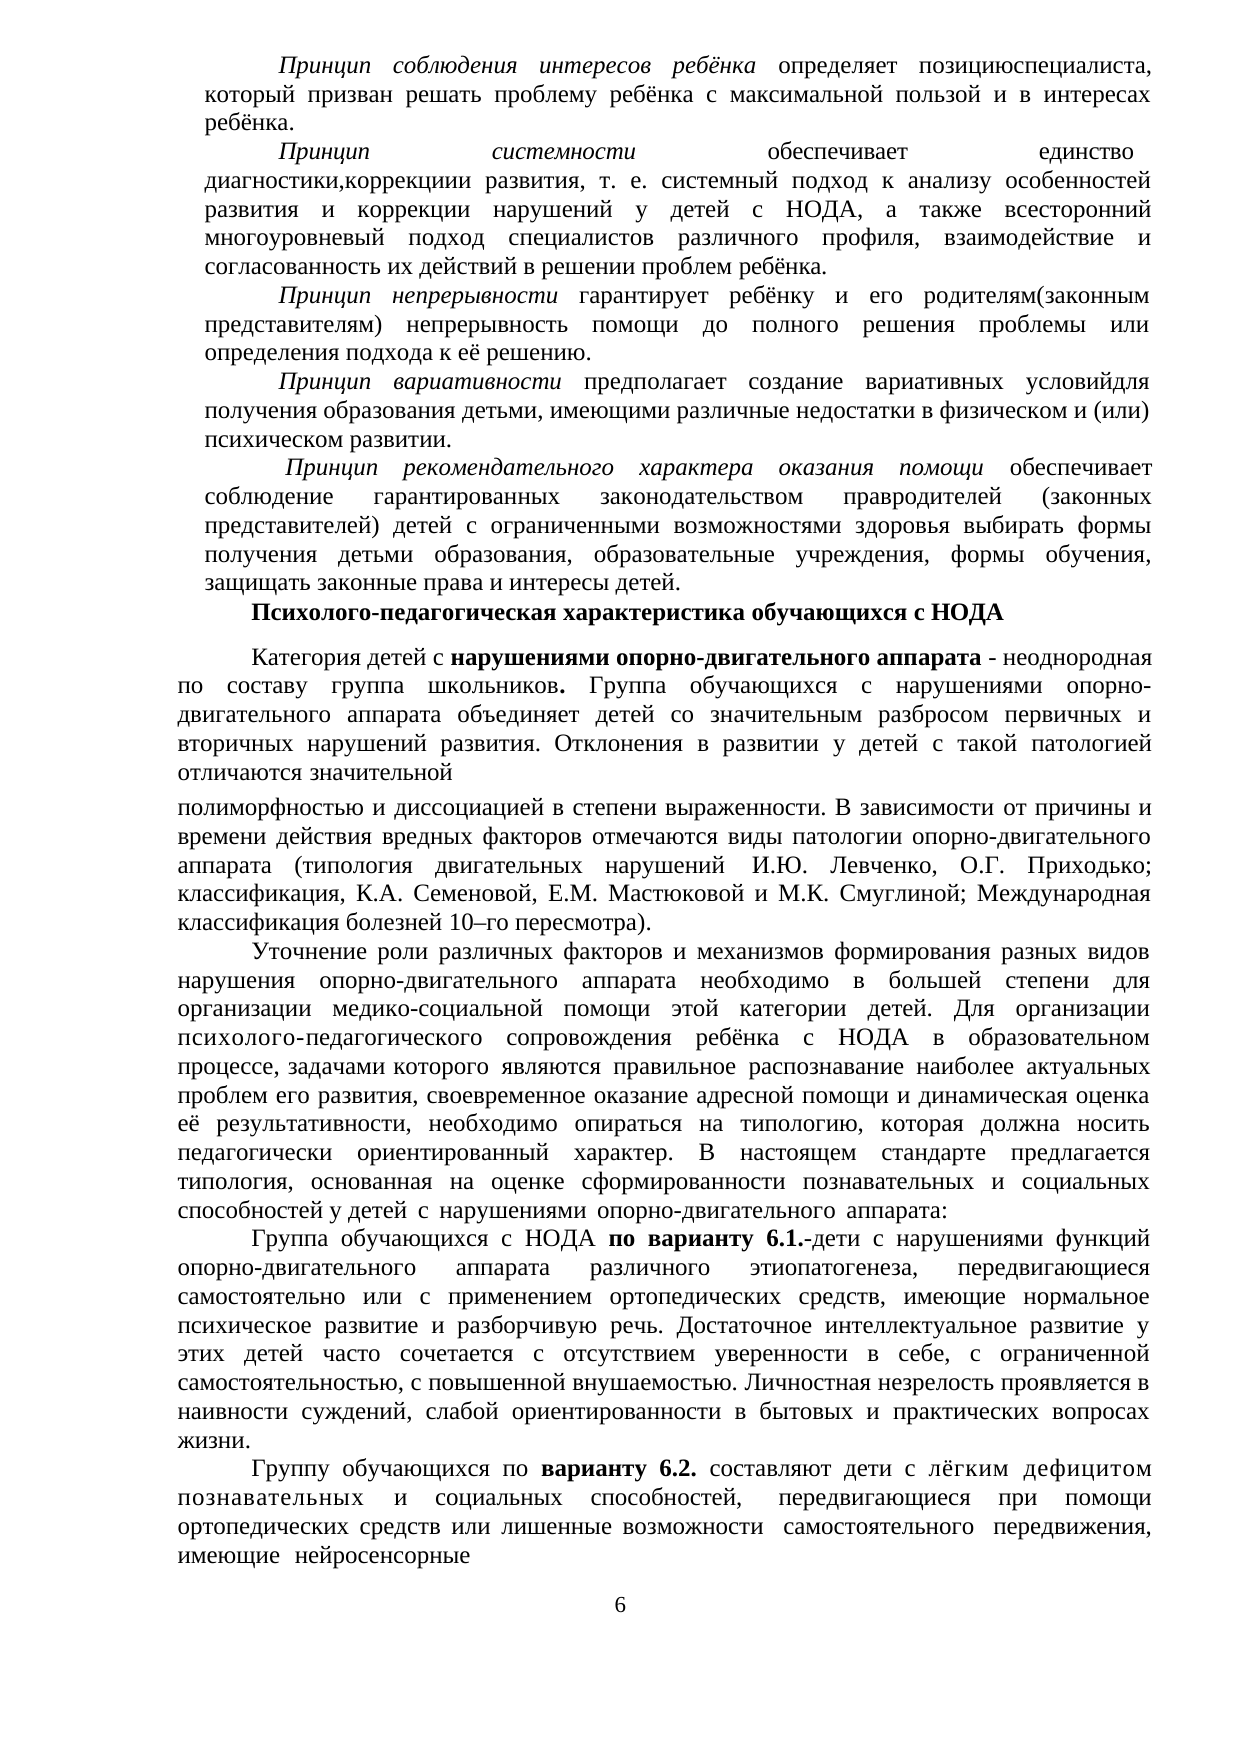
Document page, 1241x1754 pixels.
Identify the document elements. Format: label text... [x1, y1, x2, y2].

text Категория детей с нарушениями опорно-двигательного аппарата - неоднородная по составу группа школьников. Группа обучающихся с нарушениями опорно-двигательного аппарата объединяет детей со значительным разбросом первичных и вторичных нарушений развития. Отклонения в развитии у детей с такой патологией отличаются значительной [177, 642, 1152, 786]
text Принцип соблюдения интересов ребёнка определяет позициюспециалиста, который призван решать проблему ребёнка с максимальной пользой и в интересах ребёнка. [204, 50, 1152, 136]
text Принцип непрерывности гарантирует ребёнку и его родителям(законным представителям) непрерывность помощи до полного решения проблемы или определения подхода к её решению. [204, 280, 1150, 366]
text полиморфностью и диссоциацией в степени выраженности. В зависимости от причины и времени действия вредных факторов отмечаются виды патологии опорно-двигательного аппарата (типология двигательных нарушений И.Ю. Левченко, О.Г. Приходько; классификация, К.А. Семеновой, Е.М. Мастюковой и М.К. Смуглиной; Международная классификация болезней 10–го пересмотра). [177, 792, 1152, 936]
subtitle Психолого-педагогическая характеристика обучающихся с НОДА [251, 597, 1240, 625]
text Принцип вариативности предполагает создание вариативных условийдля получения образования детьми, имеющими различные недостатки в физическом и (или) психическом развитии. [204, 366, 1150, 452]
text Группа обучающихся с НОДА по варианту 6.1.-дети с нарушениями функций опорно-двигательного аппарата различного этиопатогенеза, передвигающиеся самостоятельно или с применением ортопедических средств, имеющие нормальное психическое развитие и разборчивую речь. Достаточное интеллектуальное развитие у этих детей часто сочетается с отсутствием уверенности в себе, с ограниченной самостоятельностью, с повышенной внушаемостью. Личностная незрелость проявляется в наивности суждений, слабой ориентированности в бытовых и практических вопросах жизни. [177, 1223, 1151, 1453]
text Группу обучающихся по варианту 6.2. составляют дети с лёгким дефицитом познавательных и социальных способностей, передвигающиеся при помощи ортопедических средств или лишенные возможности самостоятельного передвижения, имеющие нейросенсорные [177, 1453, 1152, 1568]
text Уточнение роли различных факторов и механизмов формирования разных видов нарушения опорно-двигательного аппарата необходимо в большей степени для организации медико-социальной помощи этой категории детей. Для организации психолого-педагогического сопровождения ребёнка с НОДА в образовательном процессе, задачами которого являются правильное распознавание наиболее актуальных проблем его развития, своевременное оказание адресной помощи и динамическая оценка её результативности, необходимо опираться на типологию, которая должна носить педагогически ориентированный характер. В настоящем стандарте предлагается типология, основанная на оценке сформированности познавательных и социальных способностей у детей с нарушениями опорно-двигательного аппарата: [177, 936, 1151, 1223]
text Принцип системности обеспечивает единство диагностики,коррекциии развития, т. е. системный подход к анализу особенностей развития и коррекции нарушений у детей с НОДА, а также всесторонний многоуровневый подход специалистов различного профиля, взаимодействие и согласованность их действий в решении проблем ребёнка. [204, 136, 1152, 280]
text Принцип рекомендательного характера оказания помощи обеспечивает соблюдение гарантированных законодательством правродителей (законных представителей) детей с ограниченными возможностями здоровья выбирать формы получения детьми образования, образовательные учреждения, формы обучения, защищать законные права и интересы детей. [204, 452, 1152, 596]
